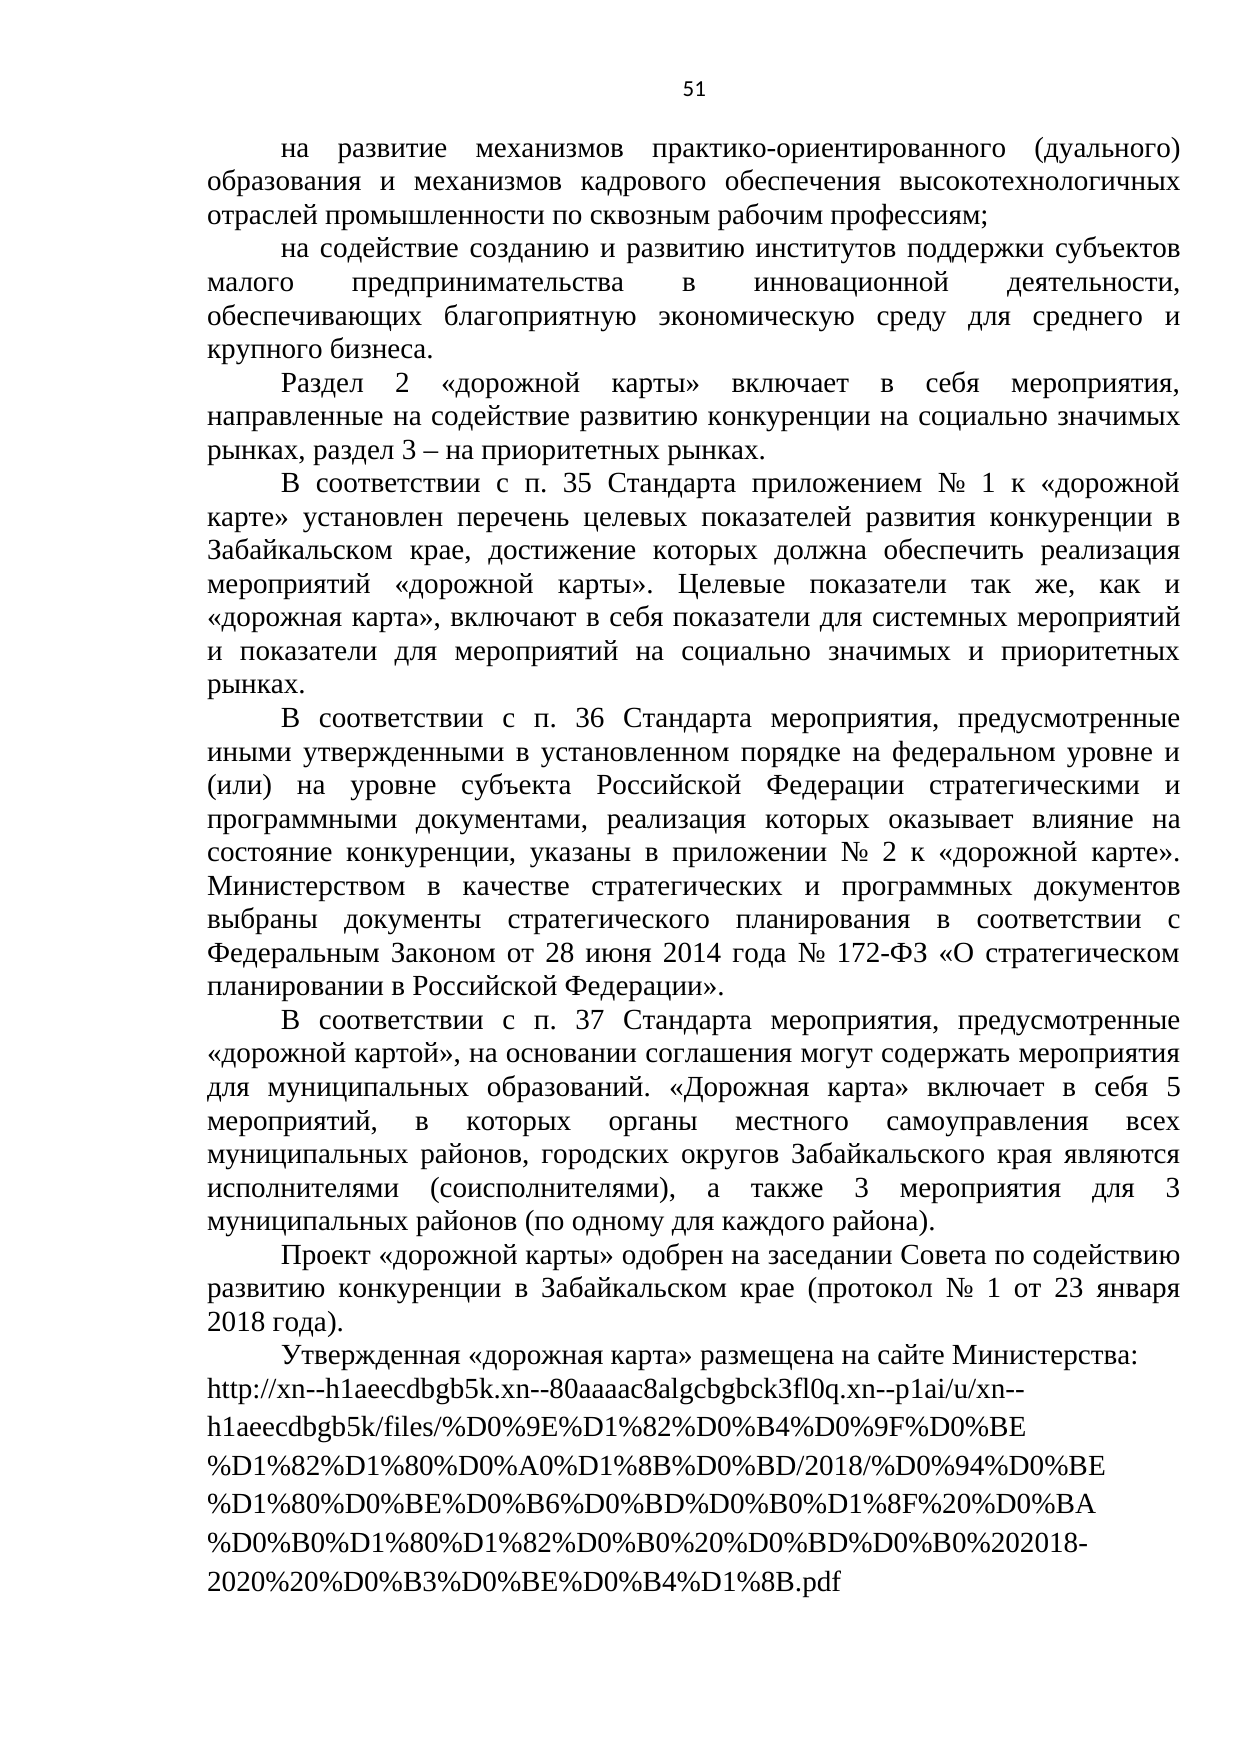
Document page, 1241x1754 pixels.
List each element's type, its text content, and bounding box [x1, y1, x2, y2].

text Проект «дорожной карты» одобрен на заседании Совета по содействию развитию конкуренции в Забайкальском крае (протокол № 1 от 23 января 2018 года). [207, 1237, 1181, 1337]
text В соответствии с п. 37 Стандарта мероприятия, предусмотренные «дорожной картой», на основании соглашения могут содержать мероприятия для муниципальных образований. «Дорожная карта» включает в себя 5 мероприятий, в которых органы местного самоуправления всех муниципальных районов, городских округов Забайкальского края являются исполнителями (соисполнителями), а также 3 мероприятия для 3 муниципальных районов (по одному для каждого района). [207, 1002, 1181, 1237]
text В соответствии с п. 35 Стандарта приложением № 1 к «дорожной карте» установлен перечень целевых показателей развития конкуренции в Забайкальском крае, достижение которых должна обеспечить реализация мероприятий «дорожной карты». Целевые показатели так же, как и «дорожная карта», включают в себя показатели для системных мероприятий и показатели для мероприятий на социально значимых и приоритетных рынках. [207, 465, 1181, 700]
text Раздел 2 «дорожной карты» включает в себя мероприятия, направленные на содействие развитию конкуренции на социально значимых рынках, раздел 3 – на приоритетных рынках. [207, 365, 1181, 465]
text Утвержденная «дорожная карта» размещена на сайте Министерства: [207, 1337, 1181, 1371]
text на содействие созданию и развитию институтов поддержки субъектов малого предпринимательства в инновационной деятельности, обеспечивающих благоприятную экономическую среду для среднего и крупного бизнеса. [207, 231, 1181, 365]
text http://xn--h1aeecdbgb5k.xn--80aaaac8algcbgbck3fl0q.xn--p1ai/u/xn--h1aeecdbgb5k/files/%D0%9E%D1%82%D0%B4%D0%9F%D0%BE%D1%82%D1%80%D0%A0%D1%8B%D0%BD/2018/%D0%94%D0%BE%D1%80%D0%BE%D0%B6%D0%BD%D0%B0%D1%8F%20%D0%BA%D0%B0%D1%80%D1%82%D0%B0%20%D0%BD%D0%B0%202018-2020%20%D0%B3%D0%BE%D0%B4%D1%8B.pdf [207, 1371, 1181, 1597]
text на развитие механизмов практико-ориентированного (дуального) образования и механизмов кадрового обеспечения высокотехнологичных отраслей промышленности по сквозным рабочим профессиям; [207, 130, 1181, 231]
text В соответствии с п. 36 Стандарта мероприятия, предусмотренные иными утвержденными в установленном порядке на федеральном уровне и (или) на уровне субъекта Российской Федерации стратегическими и программными документами, реализация которых оказывает влияние на состояние конкуренции, указаны в приложении № 2 к «дорожной карте». Министерством в качестве стратегических и программных документов выбраны документы стратегического планирования в соответствии с Федеральным Законом от 28 июня 2014 года № 172-ФЗ «О стратегическом планировании в Российской Федерации». [207, 700, 1181, 1002]
